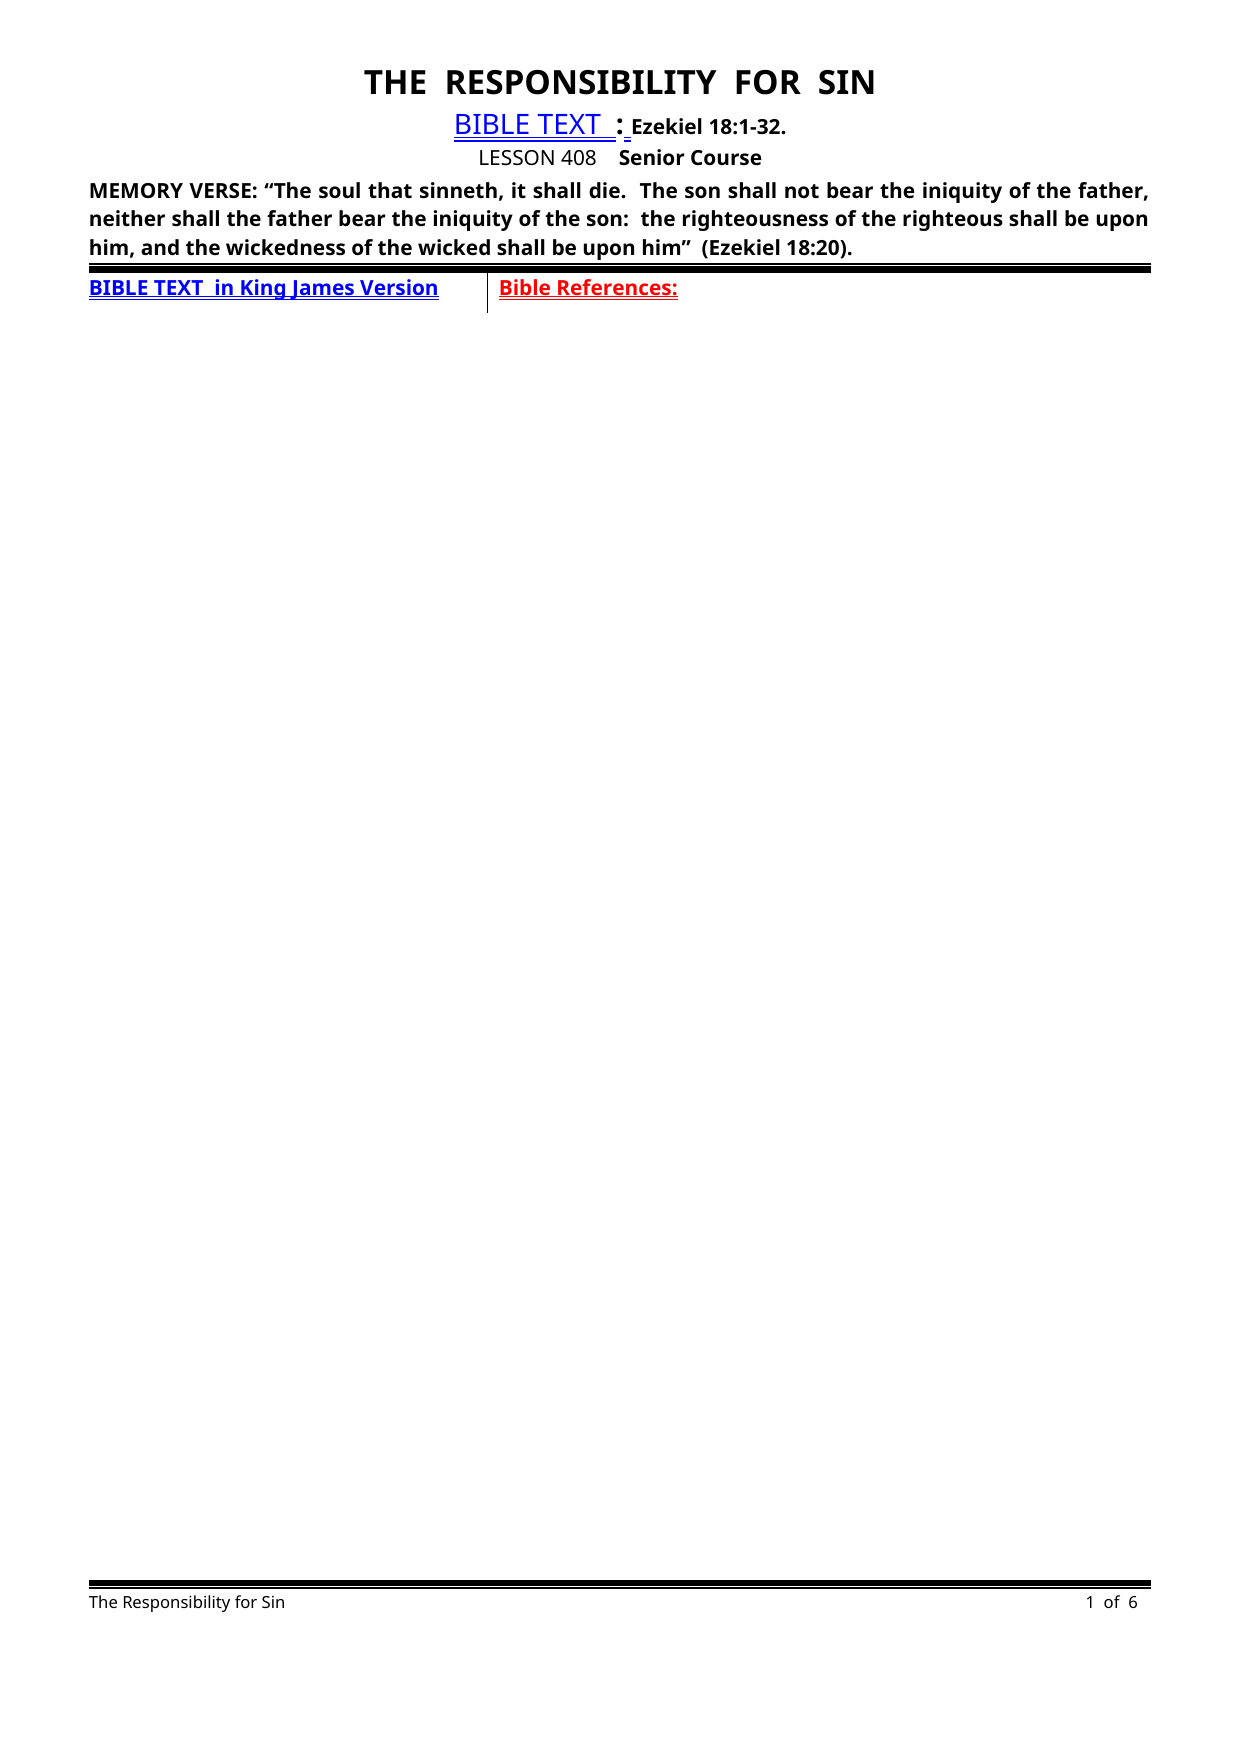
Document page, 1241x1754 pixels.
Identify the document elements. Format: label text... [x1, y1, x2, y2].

table_header Bible References: [488, 273, 1152, 313]
text MEMORY VERSE: “The soul that sinneth, it shall die. The son shall not bear the iniquity of the father, neither shall the father bear the iniquity of the son: the righteousness of the righteous shall be upon him, and the wickedness of the wicked shall be upon him” (Ezekiel 18:20). [89, 176, 1151, 263]
title THE RESPONSIBILITY FOR SIN [89, 59, 1151, 104]
text LESSON 408 Senior Course [89, 143, 1151, 171]
table_header BIBLE TEXT in King James Version [78, 273, 487, 313]
text BIBLE TEXT : Ezekiel 18:1-32. [89, 104, 1151, 143]
